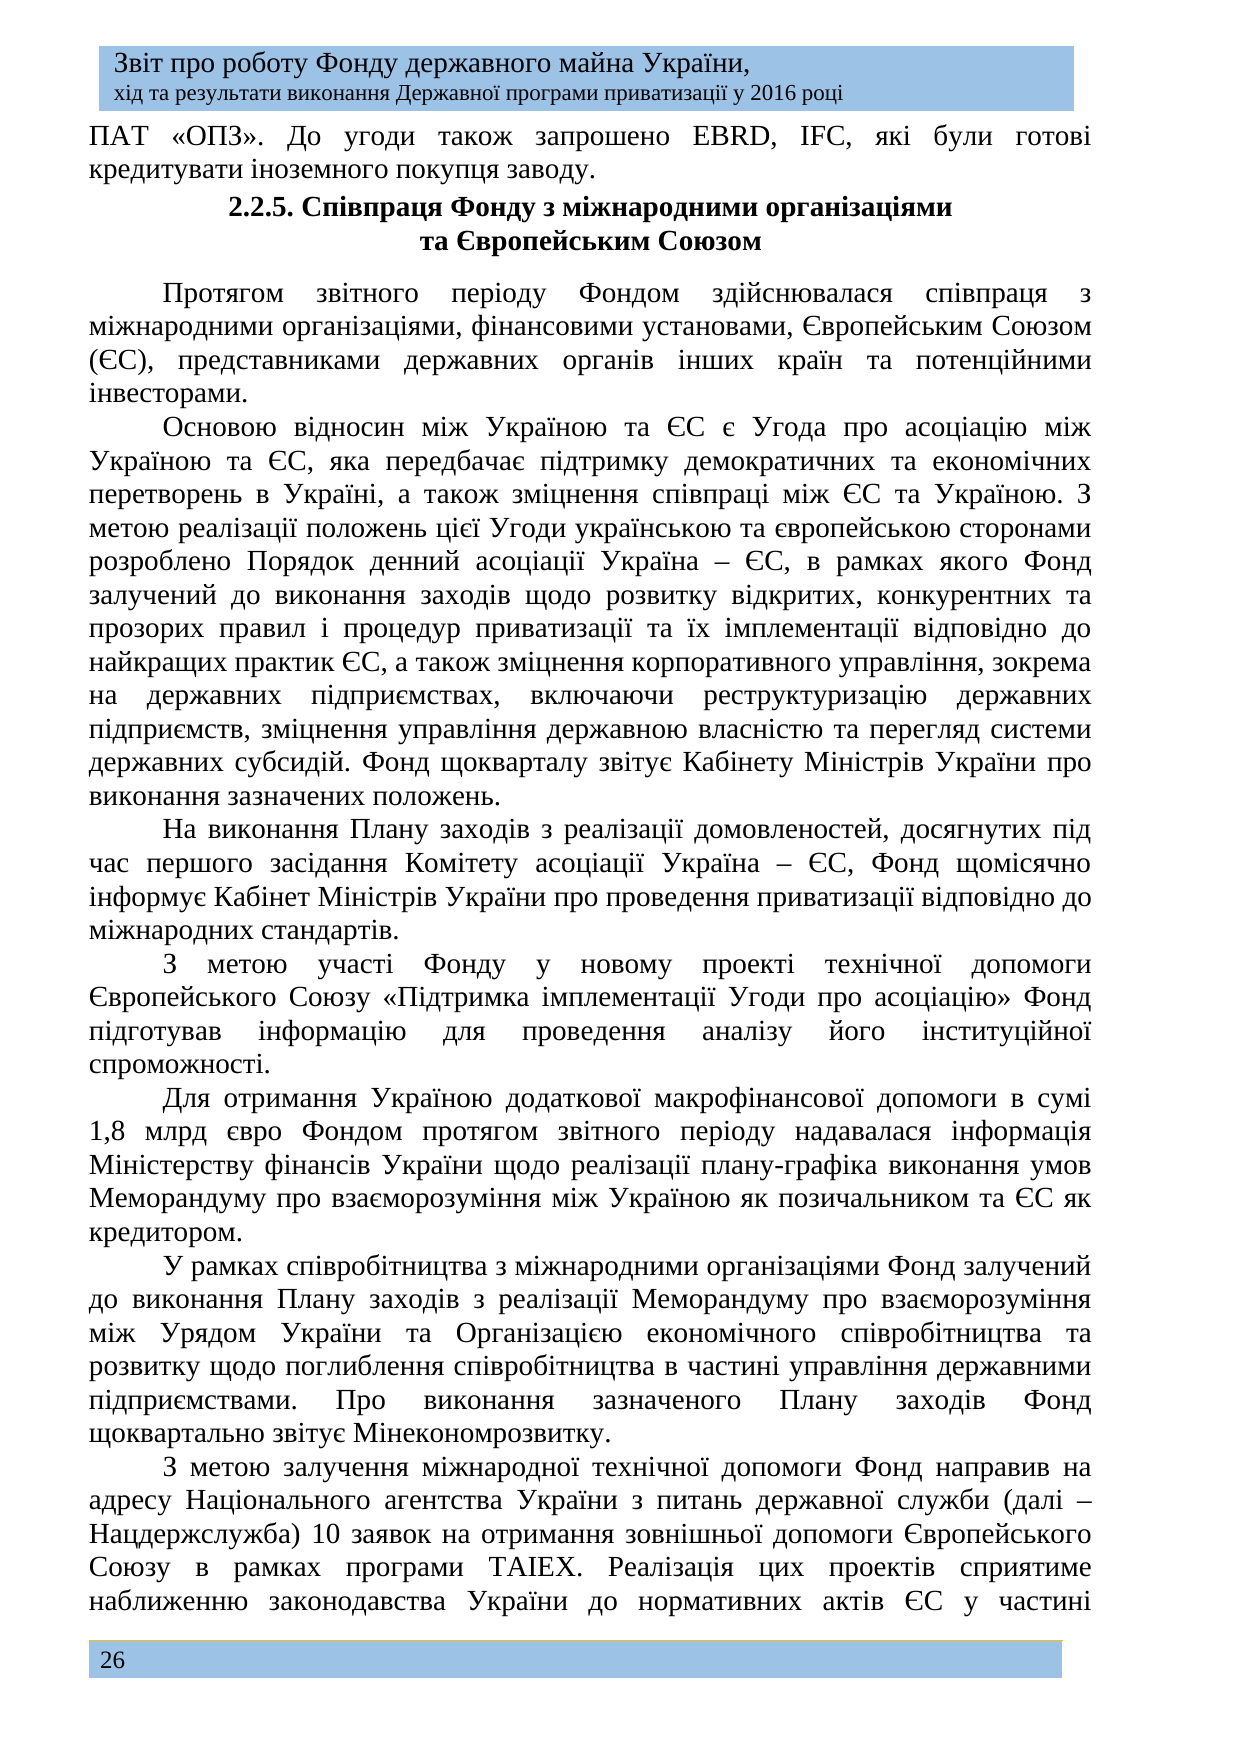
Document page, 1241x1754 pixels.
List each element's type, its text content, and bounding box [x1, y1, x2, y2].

text Протягом звітного періоду Фондом здійснювалася співпраця з міжнародними організаціями, фінансовими установами, Європейським Союзом (ЄС), представниками державних органів інших країн та потенційними інвесторами. [89, 275, 1092, 409]
text З метою участі Фонду у новому проекті технічної допомоги Європейського Союзу «Підтримка імплементації Угоди про асоціацію» Фонд підготував інформацію для проведення аналізу його інституційної спроможності. [89, 946, 1092, 1080]
text Для отримання Україною додаткової макрофінансової допомоги в сумі 1,8 млрд євро Фондом протягом звітного періоду надавалася інформація Міністерству фінансів України щодо реалізації плану-графіка виконання умов Меморандуму про взаєморозуміння між Україною як позичальником та ЄС як кредитором. [89, 1080, 1092, 1248]
text Основою відносин між Україною та ЄС є Угода про асоціацію між Україною та ЄС, яка передбачає підтримку демократичних та економічних перетворень в Україні, а також зміцнення співпраці між ЄС та Україною. З метою реалізації положень цієї Угоди українською та європейською сторонами розроблено Порядок денний асоціації Україна – ЄС, в рамках якого Фонд залучений до виконання заходів щодо розвитку відкритих, конкурентних та прозорих правил і процедур приватизації та їх імплементації відповідно до найкращих практик ЄС, а також зміцнення корпоративного управління, зокрема на державних підприємствах, включаючи реструктуризацію державних підприємств, зміцнення управління державною власністю та перегляд системи державних субсидій. Фонд щокварталу звітує Кабінету Міністрів України про виконання зазначених положень. [89, 409, 1092, 812]
subtitle 2.2.5. Співпраця Фонду з міжнародними організаціями та Європейським Союзом [89, 189, 1092, 256]
text У рамках співробітництва з міжнародними організаціями Фонд залучений до виконання Плану заходів з реалізації Меморандуму про взаєморозуміння між Урядом України та Організацією економічного співробітництва та розвитку щодо поглиблення співробітництва в частині управління державними підприємствами. Про виконання зазначеного Плану заходів Фонд щоквартально звітує Мінекономрозвитку. [89, 1248, 1092, 1449]
text На виконання Плану заходів з реалізації домовленостей, досягнутих під час першого засідання Комітету асоціації Україна – ЄС, Фонд щомісячно інформує Кабінет Міністрів України про проведення приватизації відповідно до міжнародних стандартів. [89, 812, 1092, 946]
